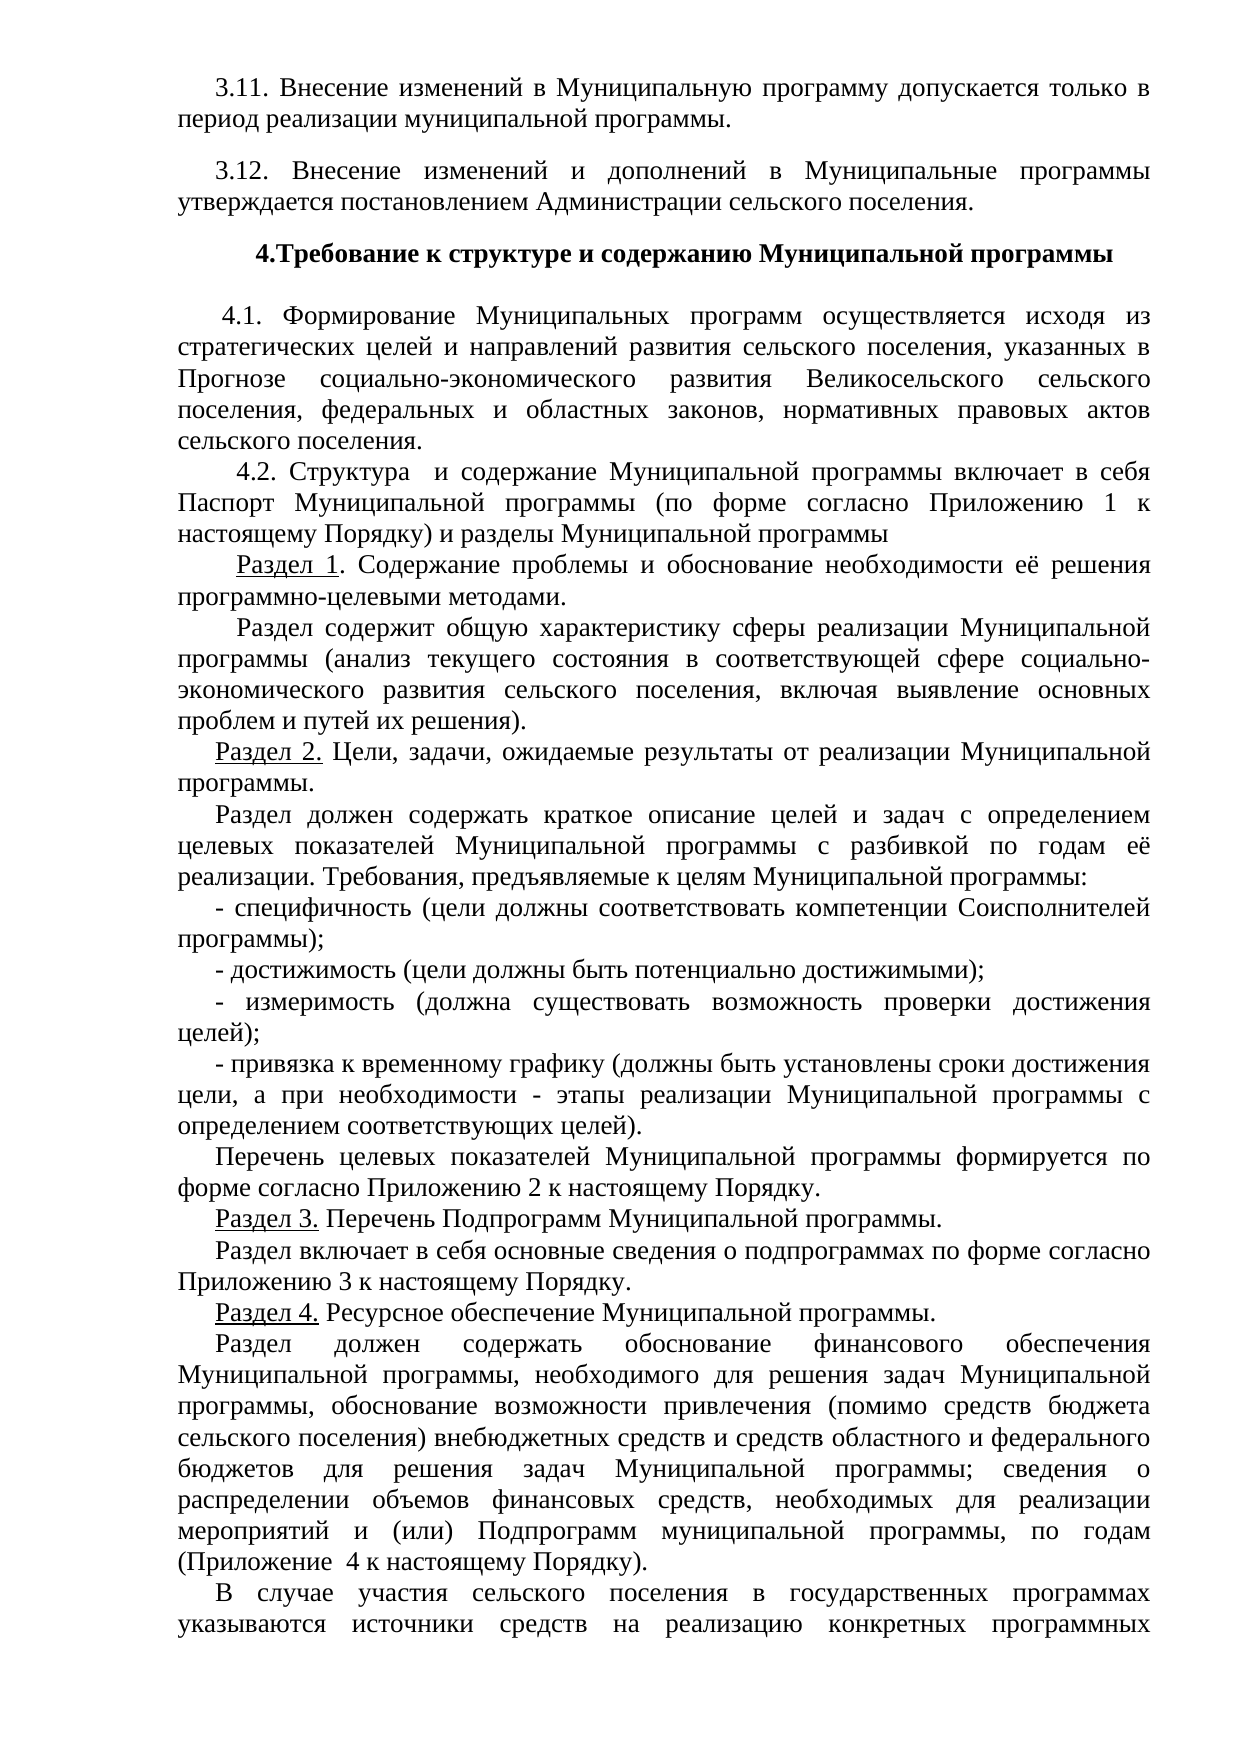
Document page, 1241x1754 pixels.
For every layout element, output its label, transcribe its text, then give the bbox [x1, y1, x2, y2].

list Раздел 3. Перечень Подпрограмм Муниципальной программы. [177, 1203, 1152, 1234]
list Перечень целевых показателей Муниципальной программы формируется по форме согласно Приложению 2 к настоящему Порядку. [177, 1140, 1152, 1203]
list Раздел включает в себя основные сведения о подпрограммах по форме согласно Приложению 3 к настоящему Порядку. [177, 1234, 1152, 1296]
list Раздел содержит общую характеристику сферы реализации Муниципальной программы (анализ текущего состояния в соответствующей сфере социально-экономического развития сельского поселения, включая выявление основных проблем и путей их решения). [177, 611, 1152, 735]
list Раздел 4. Ресурсное обеспечение Муниципальной программы. [177, 1296, 1152, 1327]
list - специфичность (цели должны соответствовать компетенции Соисполнителей программы); [177, 891, 1152, 953]
list - привязка к временному графику (должны быть установлены сроки достижения цели, а при необходимости - этапы реализации Муниципальной программы с определением соответствующих целей). [177, 1047, 1152, 1140]
text 3.11. Внесение изменений в Муниципальную программу допускается только в период реализации муниципальной программы. [177, 71, 1152, 133]
list - измеримость (должна существовать возможность проверки достижения целей); [177, 984, 1152, 1047]
list 4.1. Формирование Муниципальных программ осуществляется исходя из стратегических целей и направлений развития сельского поселения, указанных в Прогнозе социально-экономического развития Великосельского сельского поселения, федеральных и областных законов, нормативных правовых актов сельского поселения. [177, 299, 1152, 455]
list 4.Требование к структуре и содержанию Муниципальной программы [218, 237, 1152, 268]
list - достижимость (цели должны быть потенциально достижимыми); [177, 953, 1152, 984]
list Раздел 2. Цели, задачи, ожидаемые результаты от реализации Муниципальной программы. [177, 735, 1152, 798]
text 4.2. Структура и содержание Муниципальной программы включает в себя Паспорт Муниципальной программы (по форме согласно Приложению 1 к настоящему Порядку) и разделы Муниципальной программы [177, 455, 1152, 548]
list Раздел должен содержать краткое описание целей и задач с определением целевых показателей Муниципальной программы с разбивкой по годам её реализации. Требования, предъявляемые к целям Муниципальной программы: [177, 798, 1152, 891]
text Раздел 1. Содержание проблемы и обоснование необходимости её решения программно-целевыми методами. [177, 548, 1152, 611]
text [177, 1576, 1152, 1639]
text 3.12. Внесение изменений и дополнений в Муниципальные программы утверждается постановлением Администрации сельского поселения. [177, 154, 1152, 216]
list Раздел должен содержать обоснование финансового обеспечения Муниципальной программы, необходимого для решения задач Муниципальной программы, обоснование возможности привлечения (помимо средств бюджета сельского поселения) внебюджетных средств и средств областного и федерального бюджетов для решения задач Муниципальной программы; сведения о распределении объемов финансовых средств, необходимых для реализации мероприятий и (или) Подпрограмм муниципальной программы, по годам (Приложение 4 к настоящему Порядку). [177, 1327, 1152, 1576]
